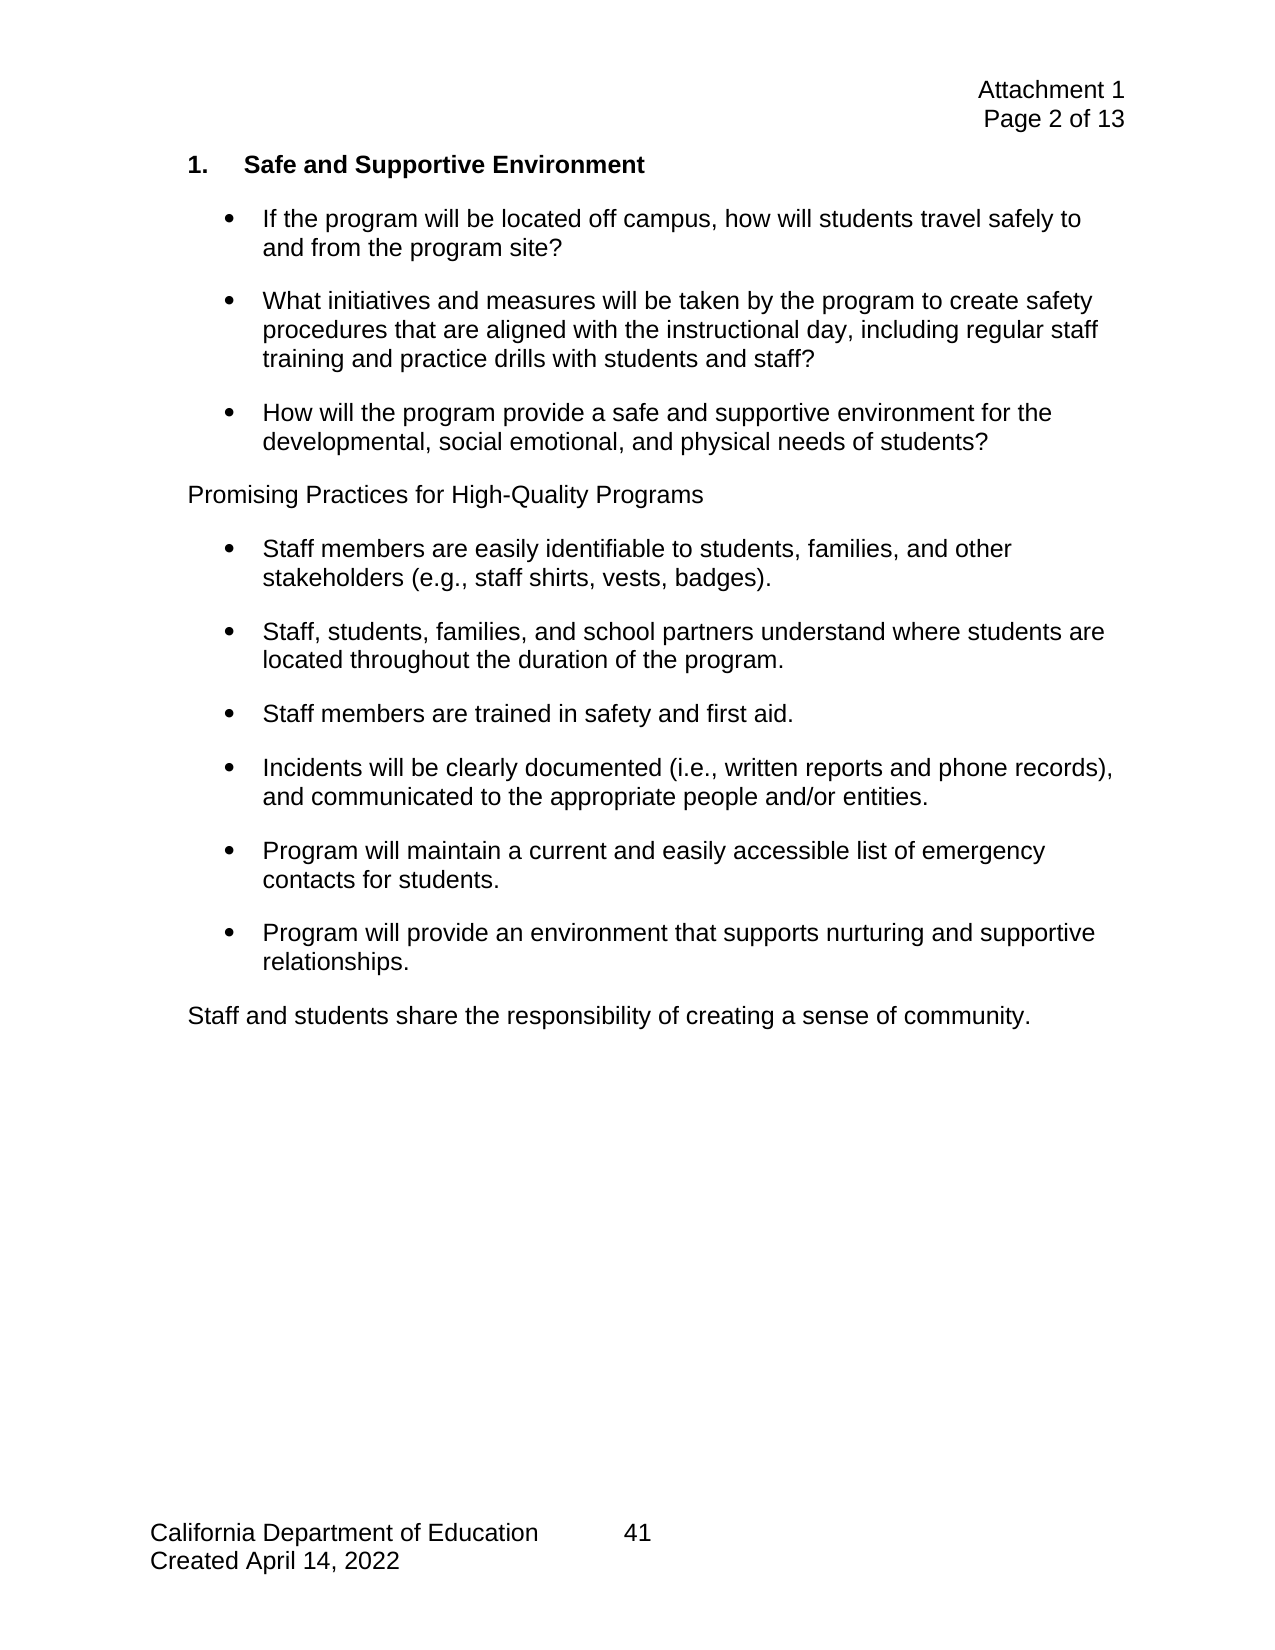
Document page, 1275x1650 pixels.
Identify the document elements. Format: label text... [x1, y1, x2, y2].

list If the program will be located off campus, how will students travel safely to and from the program site? [225, 204, 1125, 261]
subtitle 1. Safe and Supportive Environment [187, 150, 1125, 179]
text Promising Practices for High-Quality Programs [187, 480, 1125, 509]
list Staff, students, families, and school partners understand where students are located throughout the duration of the program. [225, 617, 1125, 674]
list Program will maintain a current and easily accessible list of emergency contacts for students. [225, 836, 1125, 893]
list Staff members are trained in safety and first aid. [225, 699, 1125, 728]
text Staff and students share the responsibility of creating a sense of community. [187, 1001, 1125, 1030]
list Program will provide an environment that supports nurturing and supportive relationships. [225, 918, 1125, 976]
list Incidents will be clearly documented (i.e., written reports and phone records), and communicated to the appropriate people and/or entities. [225, 753, 1125, 811]
list Staff members are easily identifiable to students, families, and other stakeholders (e.g., staff shirts, vests, badges). [225, 534, 1125, 592]
list What initiatives and measures will be taken by the program to create safety procedures that are aligned with the instructional day, including regular staff training and practice drills with students and staff? [225, 286, 1125, 373]
list How will the program provide a safe and supportive environment for the developmental, social emotional, and physical needs of students? [225, 398, 1125, 455]
